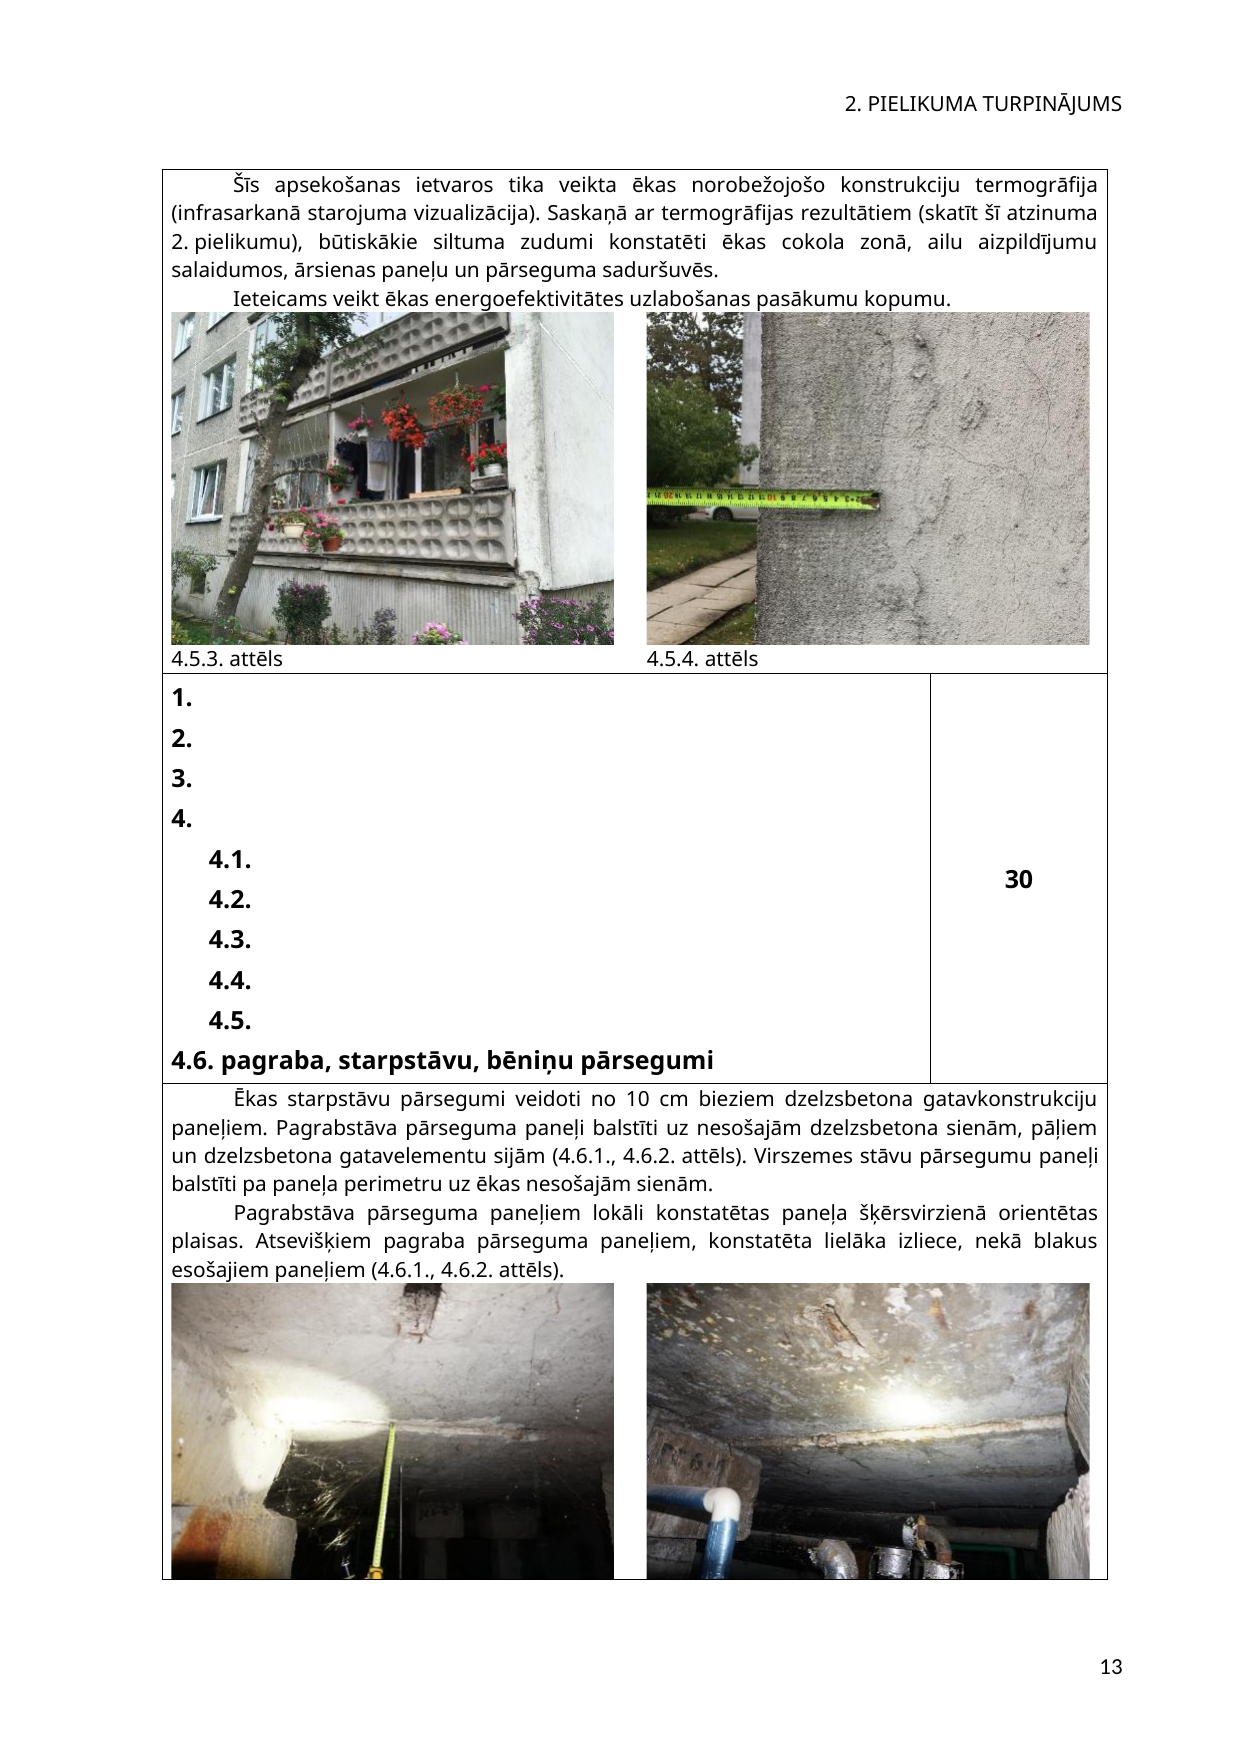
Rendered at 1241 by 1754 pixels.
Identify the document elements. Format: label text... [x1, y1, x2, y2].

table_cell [163, 1084, 1107, 1578]
picture [646, 312, 1090, 645]
picture [171, 1283, 614, 1579]
picture [646, 1283, 1090, 1579]
picture [171, 312, 614, 645]
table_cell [163, 170, 1107, 673]
table_cell 4.6. pagraba, starpstāvu, bēniņu pārsegumi [163, 674, 930, 1083]
table_cell 30 [931, 674, 1107, 1083]
